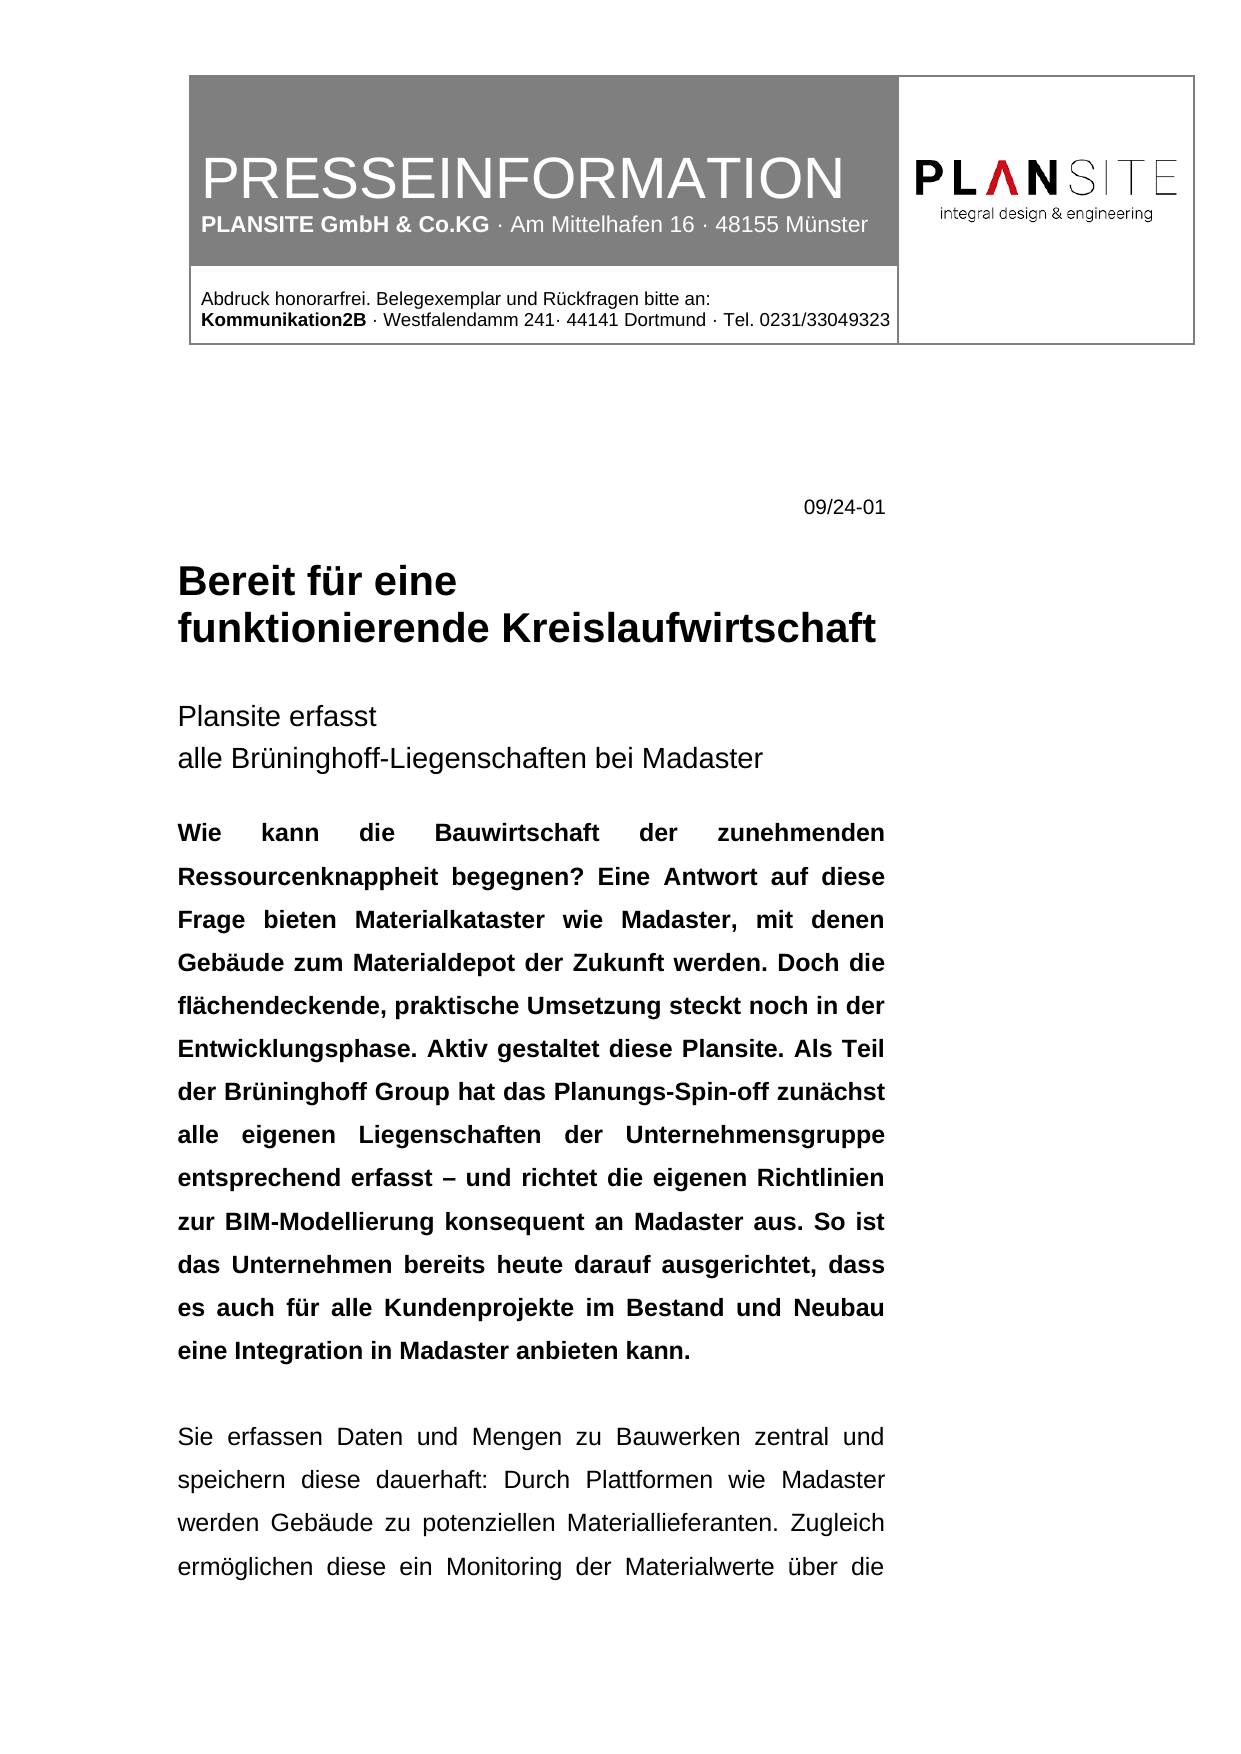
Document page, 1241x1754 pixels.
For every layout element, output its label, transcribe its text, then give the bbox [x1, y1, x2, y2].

text Bereit für eine [177, 556, 886, 604]
text Plansite erfasst [177, 693, 886, 735]
text 09/24-01 [177, 481, 886, 522]
text funktionierende Kreislaufwirtschaft [177, 604, 886, 652]
picture [913, 136, 1180, 241]
text alle Brüninghoff-Liegenschaften bei Madaster [177, 735, 886, 777]
text Wie kann die Bauwirtschaft der zunehmenden Ressourcenknappheit begegnen? Eine Antwort auf diese Frage bieten Materialkataster wie Madaster, mit denen Gebäude zum Materialdepot der Zukunft werden. Doch die flächendeckende, praktische Umsetzung steckt noch in der Entwicklungsphase. Aktiv gestaltet diese Plansite. Als Teil der Brüninghoff Group hat das Planungs-Spin-off zunächst alle eigenen Liegenschaften der Unternehmensgruppe entsprechend erfasst – und richtet die eigenen Richtlinien zur BIM-Modellierung konsequent an Madaster aus. So ist das Unternehmen bereits heute darauf ausgerichtet, dass es auch für alle Kundenprojekte im Bestand und Neubau eine Integration in Madaster anbieten kann. [177, 818, 886, 1364]
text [177, 1422, 886, 1580]
